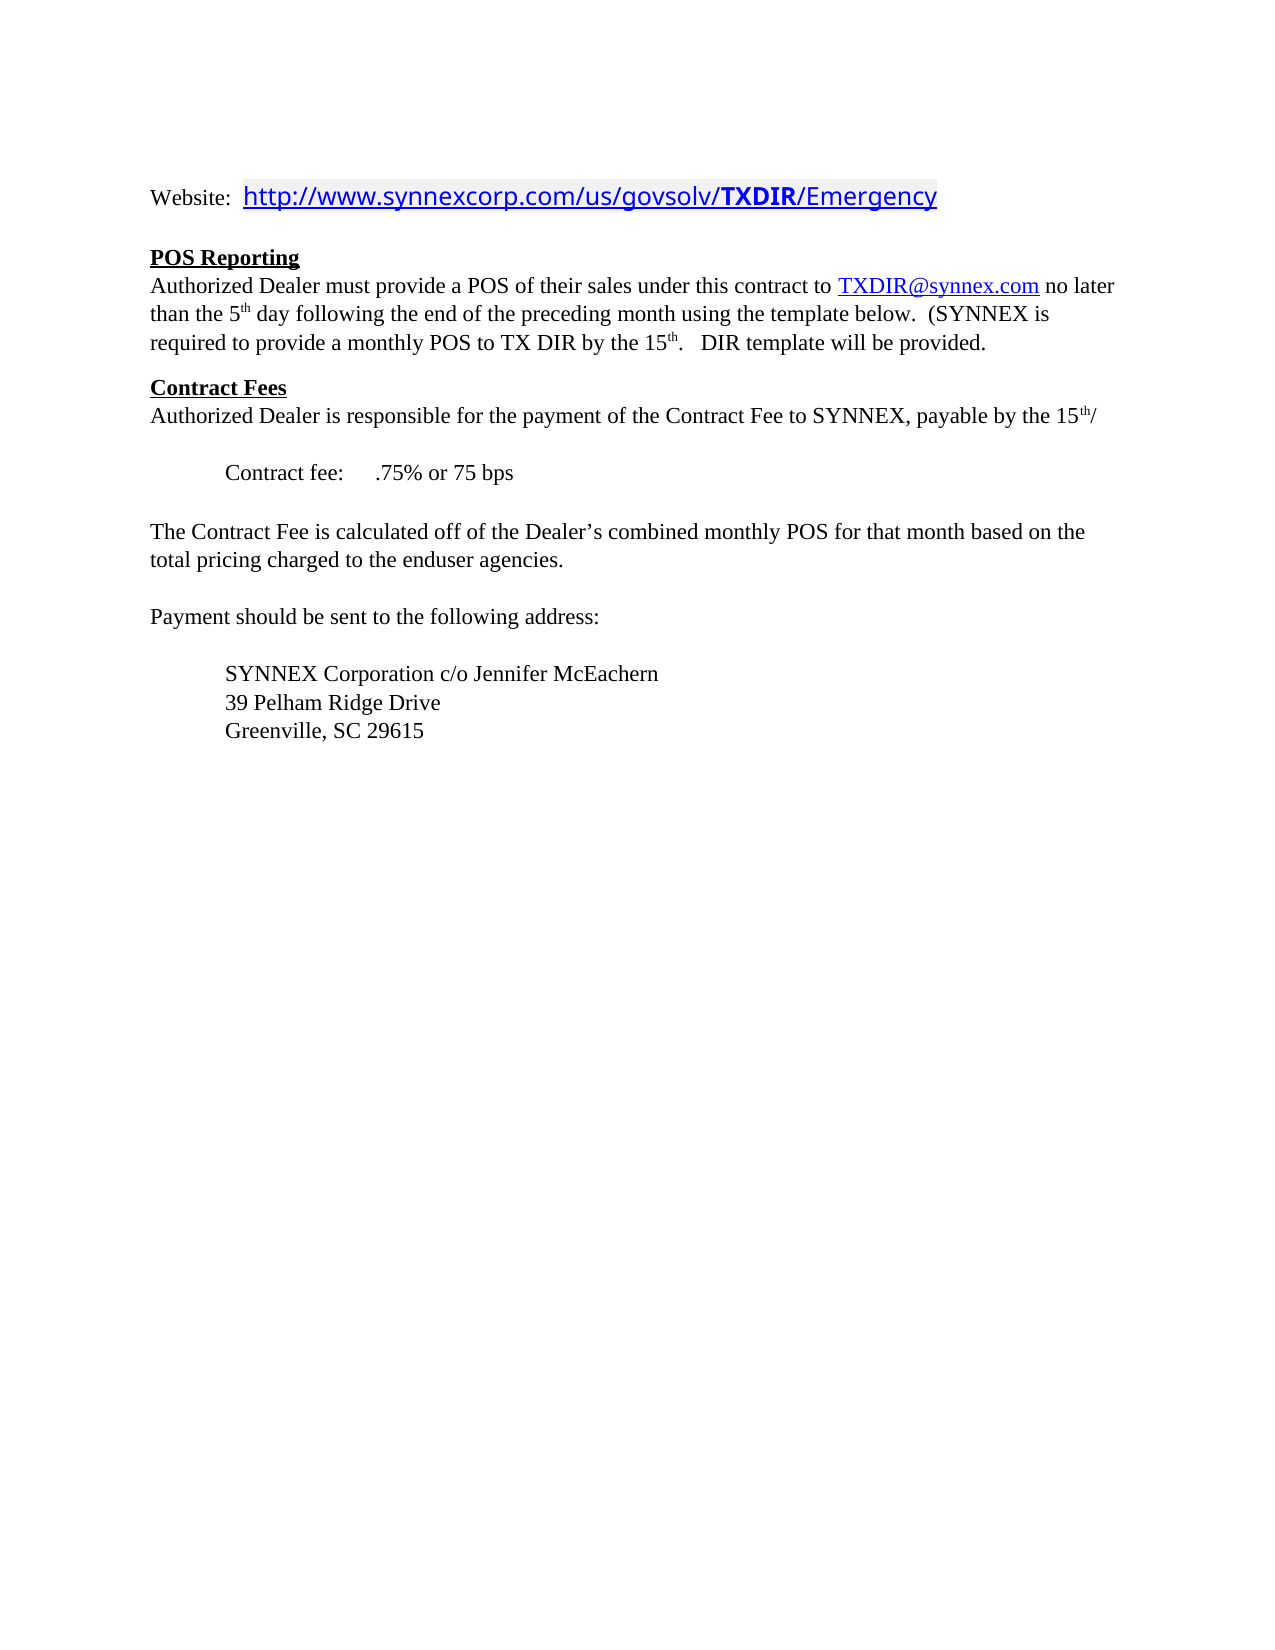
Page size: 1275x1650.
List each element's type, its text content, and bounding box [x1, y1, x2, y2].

text Authorized Dealer is responsible for the payment of the Contract Fee to SYNNEX, payable by the 15th/ [150, 402, 1125, 429]
text Contract fee: .75% or 75 bps [150, 459, 1125, 486]
text SYNNEX Corporation c/o Jennifer McEachern [150, 660, 1125, 686]
text Payment should be sent to the following address: [150, 603, 1125, 629]
text Authorized Dealer must provide a POS of their sales under this contract to TXDIR@synnex.com no later than the 5th day following the end of the preceding month using the template below. (SYNNEX is required to provide a monthly POS to TX DIR by the 15th. DIR template will be provided. [150, 272, 1125, 355]
text Website: http://www.synnexcorp.com/us/govsolv/TXDIR/Emergency [150, 178, 1125, 212]
text Contract Fees [150, 374, 1125, 400]
text POS Reporting [150, 244, 1125, 270]
text Greenville, SC 29615 [150, 717, 1125, 743]
text 39 Pelham Ridge Drive [150, 688, 1125, 715]
text The Contract Fee is calculated off of the Dealer’s combined monthly POS for that month based on the total pricing charged to the enduser agencies. [150, 518, 1125, 573]
